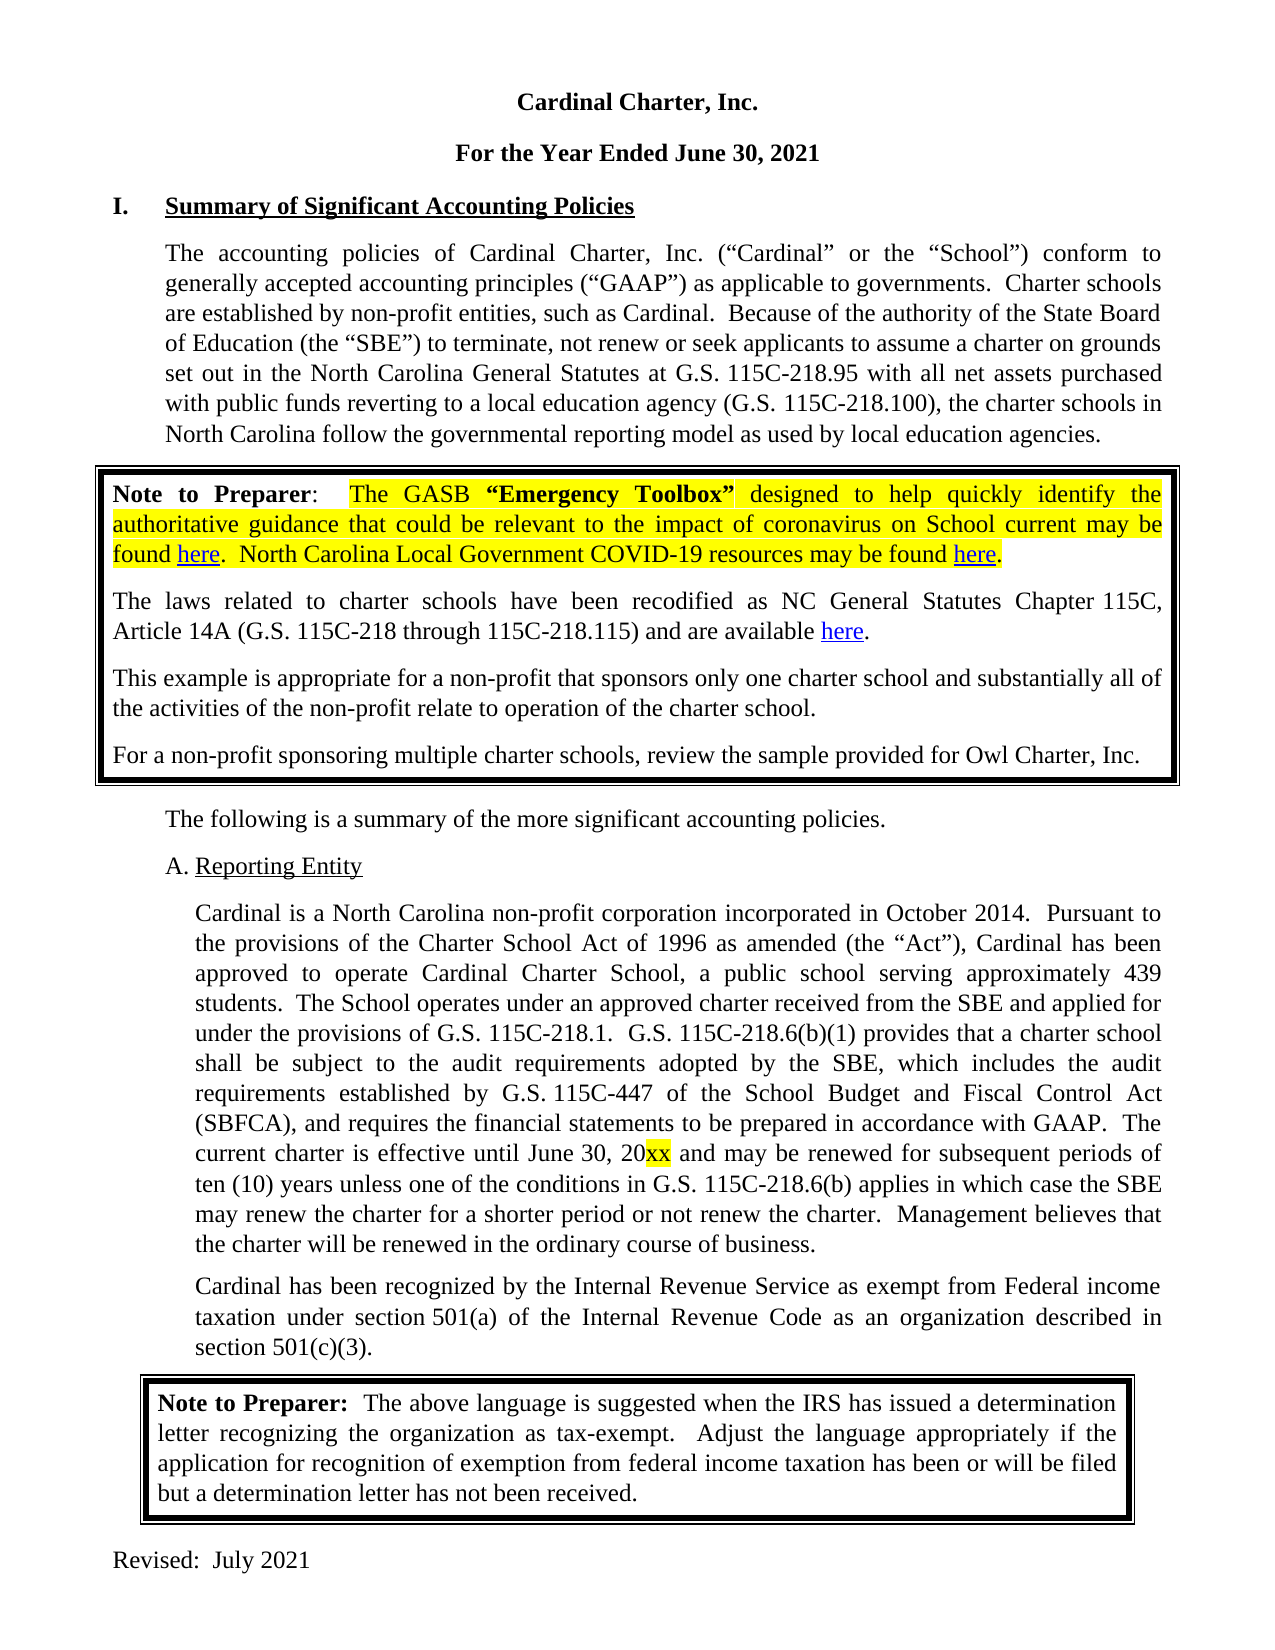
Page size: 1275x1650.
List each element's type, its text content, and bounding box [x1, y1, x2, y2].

text Cardinal has been recognized by the Internal Revenue Service as exempt from Federal income taxation under section 501(a) of the Internal Revenue Code as an organization described in section 501(c)(3). [112, 1271, 1162, 1360]
text Cardinal is a North Carolina non-profit corporation incorporated in October 2014. Pursuant to the provisions of the Charter School Act of 1996 as amended (the “Act”), Cardinal has been approved to operate Cardinal Charter School, a public school serving approximately 439 students. The School operates under an approved charter received from the SBE and applied for under the provisions of G.S. 115C-218.1. G.S. 115C-218.6(b)(1) provides that a charter school shall be subject to the audit requirements adopted by the SBE, which includes the audit requirements established by G.S. 115C-447 of the School Budget and Fiscal Control Act (SBFCA), and requires the financial statements to be prepared in accordance with GAAP. The current charter is effective until June 30, 20xx and may be renewed for subsequent periods of ten (10) years unless one of the conditions in G.S. 115C-218.6(b) applies in which case the SBE may renew the charter for a shorter period or not renew the charter. Management believes that the charter will be renewed in the ordinary course of business. [112, 898, 1162, 1258]
text The accounting policies of Cardinal Charter, Inc. (“Cardinal” or the “School”) conform to generally accepted accounting principles (“GAAP”) as applicable to governments. Charter schools are established by non-profit entities, such as Cardinal. Because of the authority of the State Board of Education (the “SBE”) to terminate, not renew or seek applicants to assume a charter on grounds set out in the North Carolina General Statutes at G.S. 115C-218.95 with all net assets purchased with public funds reverting to a local education agency (G.S. 115C-218.100), the charter schools in North Carolina follow the governmental reporting model as used by local education agencies. [112, 238, 1162, 447]
text This example is appropriate for a non-profit that sponsors only one charter school and substantially all of the activities of the non-profit relate to operation of the charter school. [104, 649, 1171, 722]
text A. Reporting Entity [112, 851, 1162, 880]
text Note to Preparer: The GASB “Emergency Toolbox” designed to help quickly identify the authoritative guidance that could be relevant to the impact of coronavirus on School current may be found here. North Carolina Local Government COVID-19 resources may be found here. [104, 475, 1171, 568]
text I. Summary of Significant Accounting Policies [112, 191, 1162, 220]
text For a non-profit sponsoring multiple charter schools, review the sample provided for Owl Charter, Inc. [104, 726, 1171, 777]
text The following is a summary of the more significant accounting policies. [112, 804, 1162, 833]
text For the Year Ended June 30, 2021 [112, 141, 1162, 166]
text The laws related to charter schools have been recodified as NC General Statutes Chapter 115C, Article 14A (G.S. 115C-218 through 115C-218.115) and are available here. [104, 572, 1171, 645]
